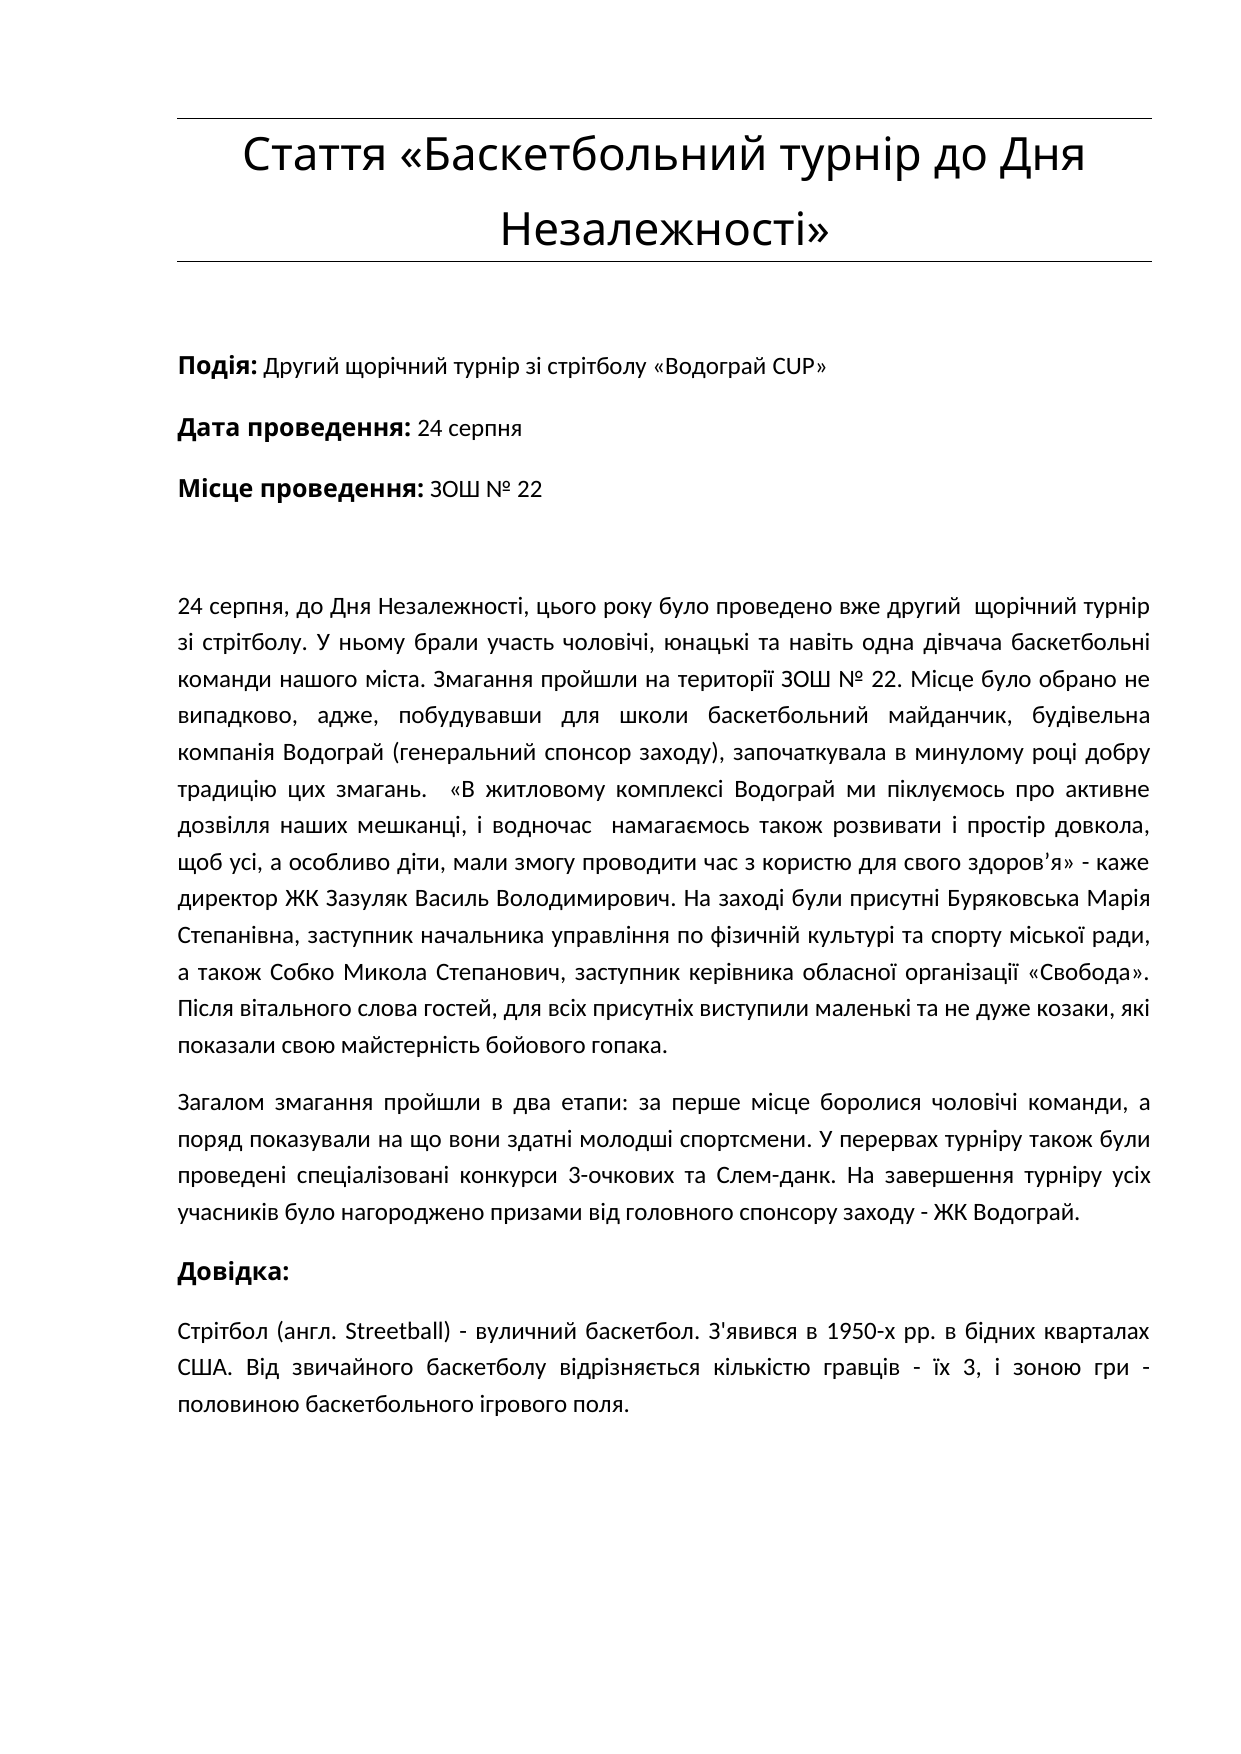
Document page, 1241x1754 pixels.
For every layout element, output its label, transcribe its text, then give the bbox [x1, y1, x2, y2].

text 24 серпня, до Дня Незалежності, цього року було проведено вже другий щорічний турнір зі стрітболу. У ньому брали участь чоловічі, юнацькі та навіть одна дівчача баскетбольні команди нашого міста. Змагання пройшли на території ЗОШ № 22. Місце було обрано не випадково, адже, побудувавши для школи баскетбольний майданчик, будівельна компанія Водограй (генеральний спонсор заходу), започаткувала в минулому році добру традицію цих змагань. «В житловому комплексі Водограй ми піклуємось про активне дозвілля наших мешканці, і водночас намагаємось також розвивати і простір довкола, щоб усі, а особливо діти, мали змогу проводити час з користю для свого здоров’я» - каже директор ЖК Зазуляк Василь Володимирович. На заході були присутні Буряковська Марія Степанівна, заступник начальника управління по фізичній культурі та спорту міської ради, а також Собко Микола Степанович, заступник керівника обласної організації «Свобода». Після вітального слова гостей, для всіх присутніх виступили маленькі та не дуже козаки, які показали свою майстерність бойового гопака. [177, 590, 1152, 1059]
text Дата проведення: 24 серпня [177, 409, 1152, 443]
text Загалом змагання пройшли в два етапи: за перше місце боролися чоловічі команди, а поряд показували на що вони здатні молодші спортсмени. У перервах турніру також були проведені спеціалізовані конкурси 3-очкових та Слем-данк. На завершення турніру усіх учасників було нагороджено призами від головного спонсору заходу - ЖК Водограй. [177, 1086, 1152, 1226]
text Стаття «Баскетбольний турнір до Дня Незалежності» [177, 119, 1152, 261]
text Довідка: [177, 1253, 1152, 1287]
text Подія: Другий щорічний турнір зі стрітболу «Водограй CUP» [177, 348, 1152, 382]
text Стрітбол (англ. Streetball) - вуличний баскетбол. З'явився в 1950-х рр. в бідних кварталах США. Від звичайного баскетболу відрізняється кількістю гравців - їх 3, і зоною гри - половиною баскетбольного ігрового поля. [177, 1315, 1152, 1418]
text Місце проведення: ЗОШ № 22 [177, 471, 1152, 505]
